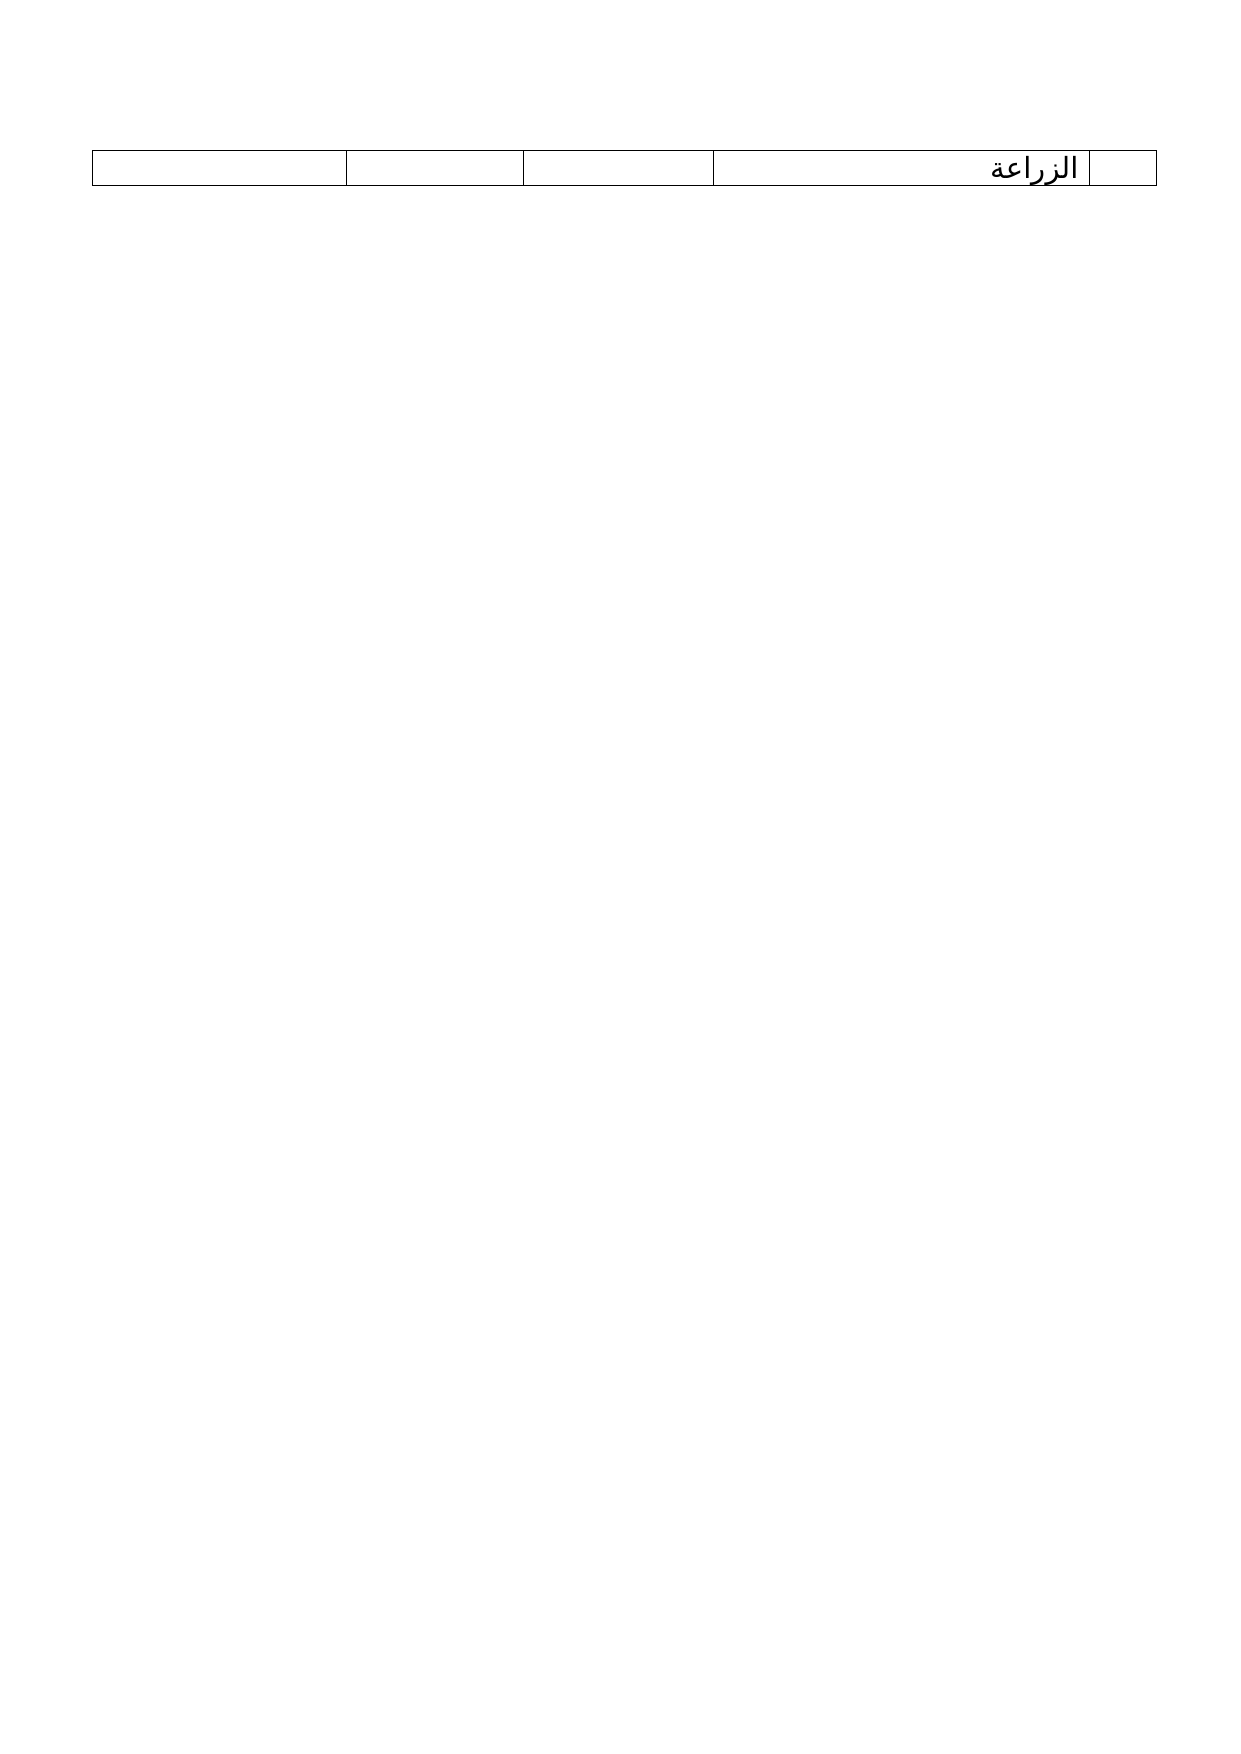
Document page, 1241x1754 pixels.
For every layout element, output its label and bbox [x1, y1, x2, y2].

table_cell [1090, 151, 1156, 184]
table_cell [714, 151, 1089, 184]
table_cell [524, 151, 713, 184]
table_cell [347, 151, 523, 184]
table_cell [93, 151, 346, 184]
